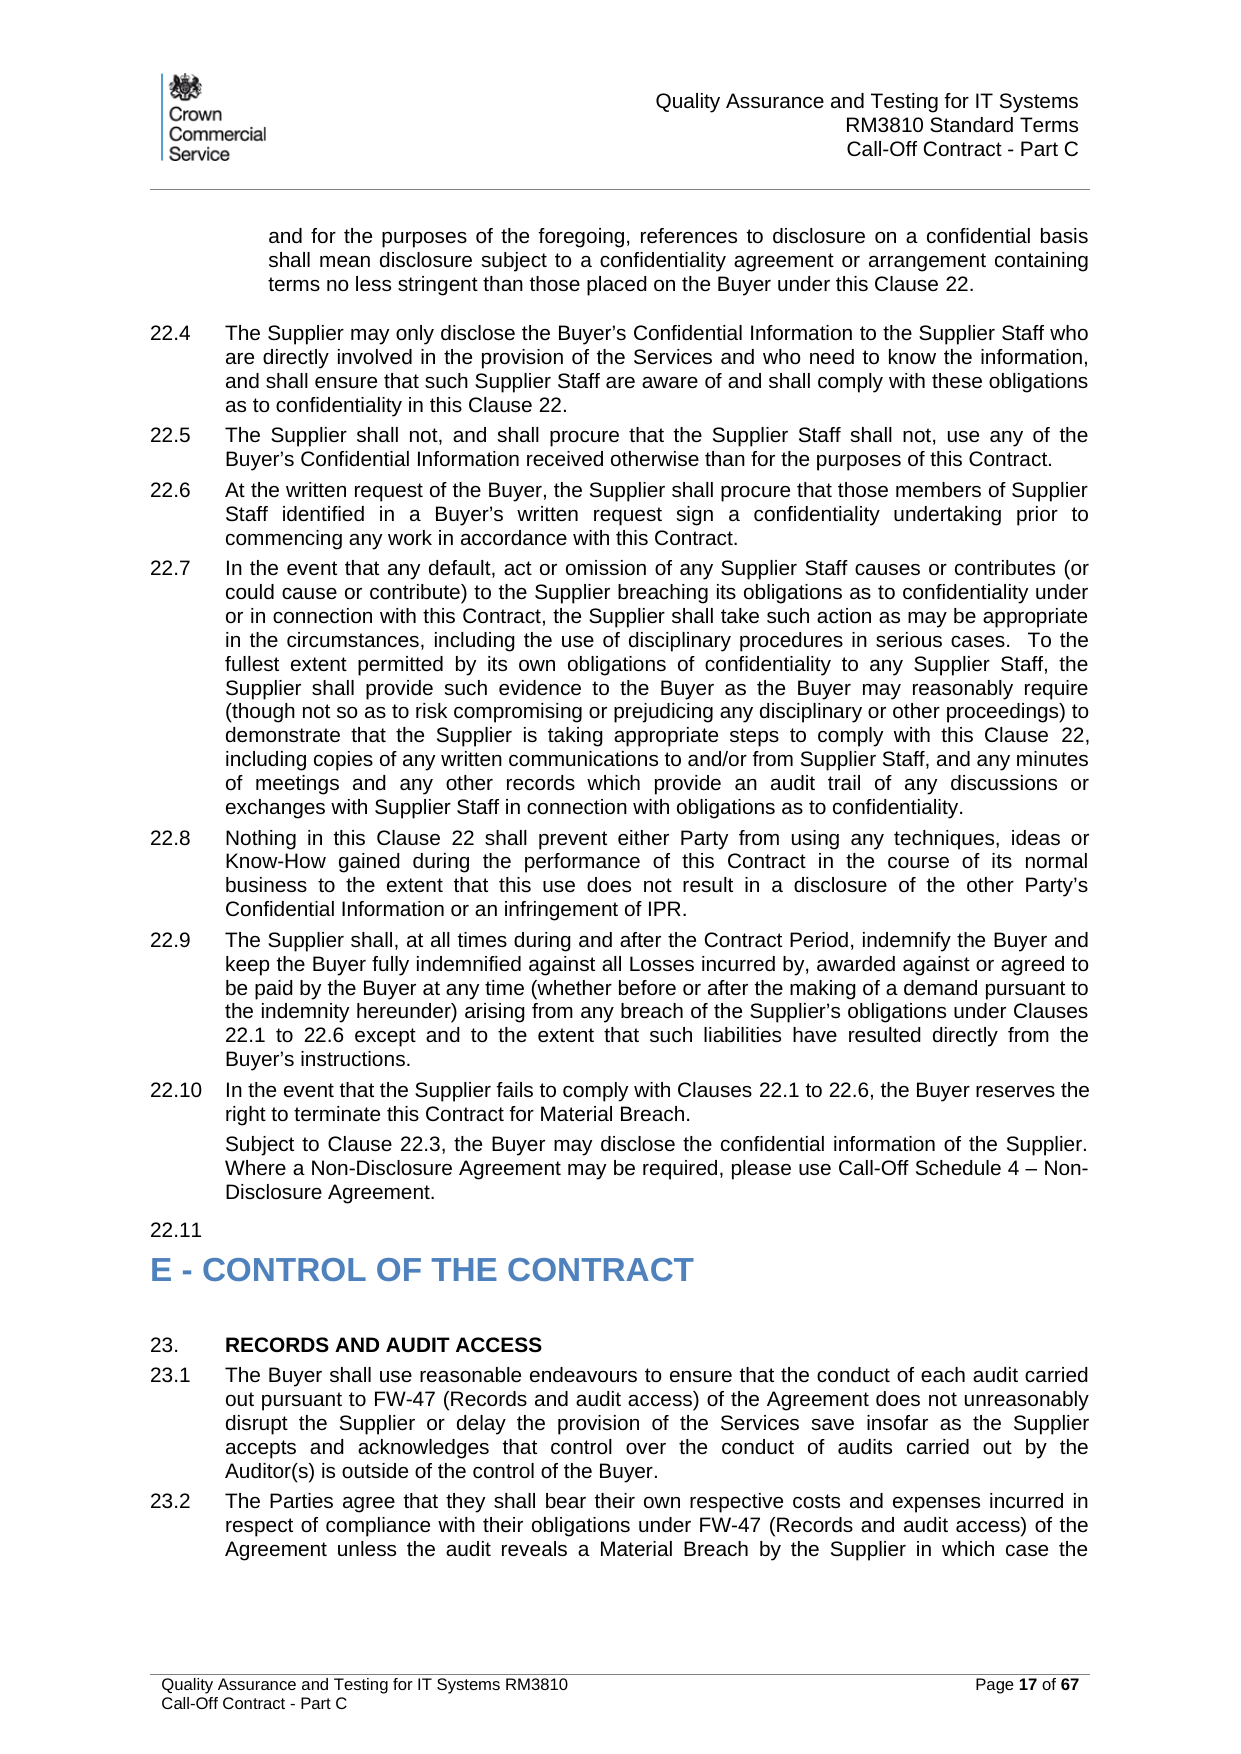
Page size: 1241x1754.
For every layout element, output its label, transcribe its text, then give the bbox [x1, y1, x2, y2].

picture [161, 73, 266, 161]
text The Buyer shall use reasonable endeavours to ensure that the conduct of each audit carried out pursuant to FW-47 (Records and audit access) of the Agreement does not unreasonably disrupt the Supplier or delay the provision of the Services save insofar as the Supplier accepts and acknowledges that control over the conduct of audits carried out by the Auditor(s) is outside of the control of the Buyer. [150, 1363, 1090, 1483]
list and for the purposes of the foregoing, references to disclosure on a confidential basis shall mean disclosure subject to a confidentiality agreement or arrangement containing terms no less stringent than those placed on the Buyer under this Clause 22. [268, 224, 1090, 296]
text In the event that any default, act or omission of any Supplier Staff causes or contributes (or could cause or contribute) to the Supplier breaching its obligations as to confidentiality under or in connection with this Contract, the Supplier shall take such action as may be appropriate in the circumstances, including the use of disciplinary procedures in serious cases. To the fullest extent permitted by its own obligations of confidentiality to any Supplier Staff, the Supplier shall provide such evidence to the Buyer as the Buyer may reasonably require (though not so as to risk compromising or prejudicing any disciplinary or other proceedings) to demonstrate that the Supplier is taking appropriate steps to comply with this Clause 22, including copies of any written communications to and/or from Supplier Staff, and any minutes of meetings and any other records which provide an audit trail of any discussions or exchanges with Supplier Staff in connection with obligations as to confidentiality. [150, 556, 1090, 819]
list Subject to Clause 22.3, the Buyer may disclose the confidential information of the Supplier. Where a Non-Disclosure Agreement may be required, please use Call-Off Schedule 4 – Non-Disclosure Agreement. [225, 1132, 1090, 1203]
text The Supplier shall, at all times during and after the Contract Period, indemnify the Buyer and keep the Buyer fully indemnified against all Losses incurred by, awarded against or agreed to be paid by the Buyer at any time (whether before or after the making of a demand pursuant to the indemnity hereunder) arising from any breach of the Supplier’s obligations under Clauses 22.1 to 22.6 except and to the extent that such liabilities have resulted directly from the Buyer’s instructions. [150, 927, 1090, 1071]
text At the written request of the Buyer, the Supplier shall procure that those members of Supplier Staff identified in a Buyer’s written request sign a confidentiality undertaking prior to commencing any work in accordance with this Contract. [150, 477, 1090, 549]
text RECORDS AND AUDIT ACCESS [150, 1333, 1090, 1357]
text In the event that the Supplier fails to comply with Clauses 22.1 to 22.6, the Buyer reserves the right to terminate this Contract for Material Breach. [150, 1077, 1090, 1125]
text The Supplier may only disclose the Buyer’s Confidential Information to the Supplier Staff who are directly involved in the provision of the Services and who need to know the information, and shall ensure that such Supplier Staff are aware of and shall comply with these obligations as to confidentiality in this Clause 22. [150, 321, 1090, 417]
text The Supplier shall not, and shall procure that the Supplier Staff shall not, use any of the Buyer’s Confidential Information received otherwise than for the purposes of this Contract. [150, 423, 1090, 471]
text Nothing in this Clause 22 shall prevent either Party from using any techniques, ideas or Know-How gained during the performance of this Contract in the course of its normal business to the extent that this use does not result in a disclosure of the other Party’s Confidential Information or an infringement of IPR. [150, 825, 1090, 921]
subtitle E - CONTROL OF THE CONTRACT [150, 1249, 1090, 1288]
